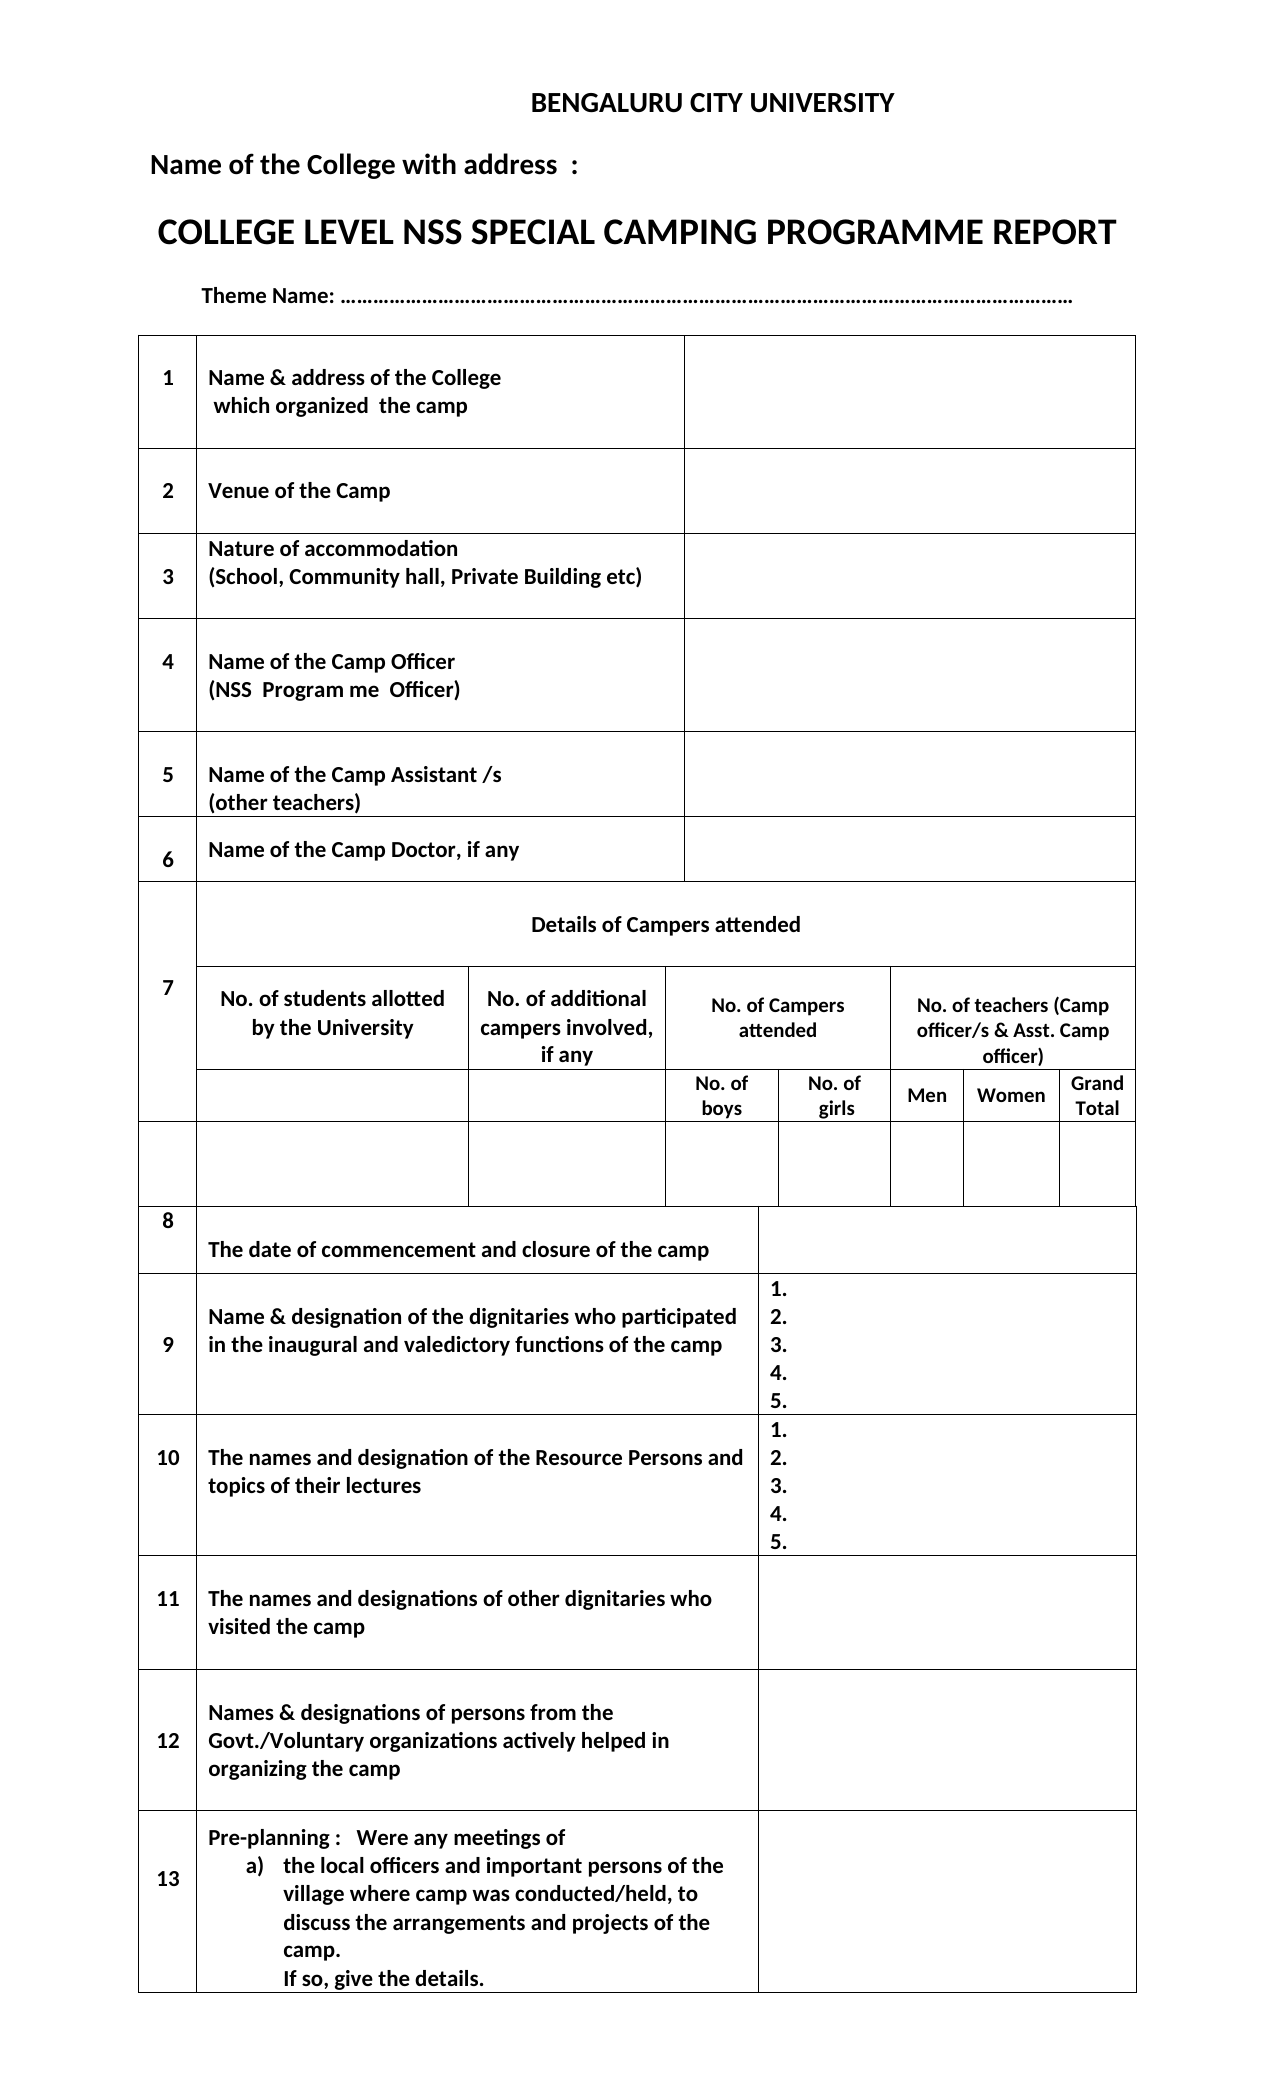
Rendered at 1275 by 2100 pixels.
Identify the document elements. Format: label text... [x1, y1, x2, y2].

table_cell The date of commencement and closure of the camp [197, 1207, 758, 1273]
text COLLEGE LEVEL NSS SPECIAL CAMPING PROGRAMME REPORT [150, 208, 1125, 254]
table_cell Name of the Camp Doctor, if any [197, 817, 684, 881]
table_cell [685, 619, 1135, 731]
table_cell [759, 1670, 1136, 1810]
table_cell 12 [139, 1670, 196, 1810]
table_cell [759, 1811, 1136, 1992]
table_cell Name of the Camp Assistant /s (other teachers) [197, 732, 684, 816]
table_cell [685, 534, 1135, 618]
table_cell Name of the Camp Officer (NSS Program me Officer) [197, 619, 684, 731]
table_cell Names & designations of persons from the Govt./Voluntary organizations actively helped in organizing the camp [197, 1670, 758, 1810]
table_cell No. of teachers (Camp officer/s & Asst. Camp officer) [891, 967, 1135, 1069]
table_cell 3 [139, 534, 196, 618]
table_cell [469, 1070, 665, 1121]
table_cell [139, 1122, 196, 1206]
table_cell [197, 1122, 468, 1206]
table_cell Venue of the Camp [197, 449, 684, 533]
table_cell 1. 2. 3. 4. 5. [759, 1415, 1136, 1555]
table_cell [197, 1070, 468, 1121]
table_cell The names and designation of the Resource Persons and topics of their lectures [197, 1415, 758, 1555]
table_cell 5 [139, 732, 196, 816]
table_cell Name & designation of the dignitaries who participated in the inaugural and valedictory functions of the camp [197, 1274, 758, 1414]
table_cell 8 [139, 1207, 196, 1273]
table_cell No. of students allotted by the University [197, 967, 468, 1069]
table_cell Men [891, 1070, 963, 1121]
table_cell [891, 1122, 963, 1206]
table_cell Pre-planning : Were any meetings of the local officers and important persons of the village where camp was conducted/held, to discuss the arrangements and projects of the camp. If so, give the details. [197, 1811, 758, 1992]
table_cell 10 [139, 1415, 196, 1555]
table_cell 9 [139, 1274, 196, 1414]
table_cell [685, 817, 1135, 881]
table_cell 1. 2. 3. 4. 5. [759, 1274, 1136, 1414]
table_cell [666, 1122, 778, 1206]
table_cell [1060, 1122, 1135, 1206]
text BENGALURU CITY UNIVERSITY [225, 84, 1125, 120]
table_cell Grand Total [1060, 1070, 1135, 1121]
table_header Name & address of the College which organized the camp [197, 336, 684, 448]
table_cell No. of Campers attended [666, 967, 890, 1069]
text Theme Name: ……………………………………………………………………………………………………………………… [150, 281, 1125, 309]
table_cell [964, 1122, 1059, 1206]
table_header [685, 336, 1135, 448]
table_cell No. of boys [666, 1070, 778, 1121]
table_cell 2 [139, 449, 196, 533]
table_cell [469, 1122, 665, 1206]
table_cell Women [964, 1070, 1059, 1121]
table_cell [759, 1207, 1136, 1273]
table_cell No. of girls [779, 1070, 890, 1121]
table_cell 11 [139, 1556, 196, 1669]
table_cell [685, 732, 1135, 816]
table_cell 6 [139, 817, 196, 881]
table_cell [685, 449, 1135, 533]
table_cell [759, 1556, 1136, 1669]
table_cell Nature of accommodation (School, Community hall, Private Building etc) [197, 534, 684, 618]
table_cell [779, 1122, 890, 1206]
table_cell 7 [139, 882, 196, 1121]
table_cell The names and designations of other dignitaries who visited the camp [197, 1556, 758, 1669]
table_cell No. of additional campers involved, if any [469, 967, 665, 1069]
table_cell 4 [139, 619, 196, 731]
text Name of the College with address : [150, 146, 1125, 182]
table_cell Details of Campers attended [197, 882, 1135, 966]
table_cell 13 [139, 1811, 196, 1992]
table_header 1 [139, 336, 196, 448]
